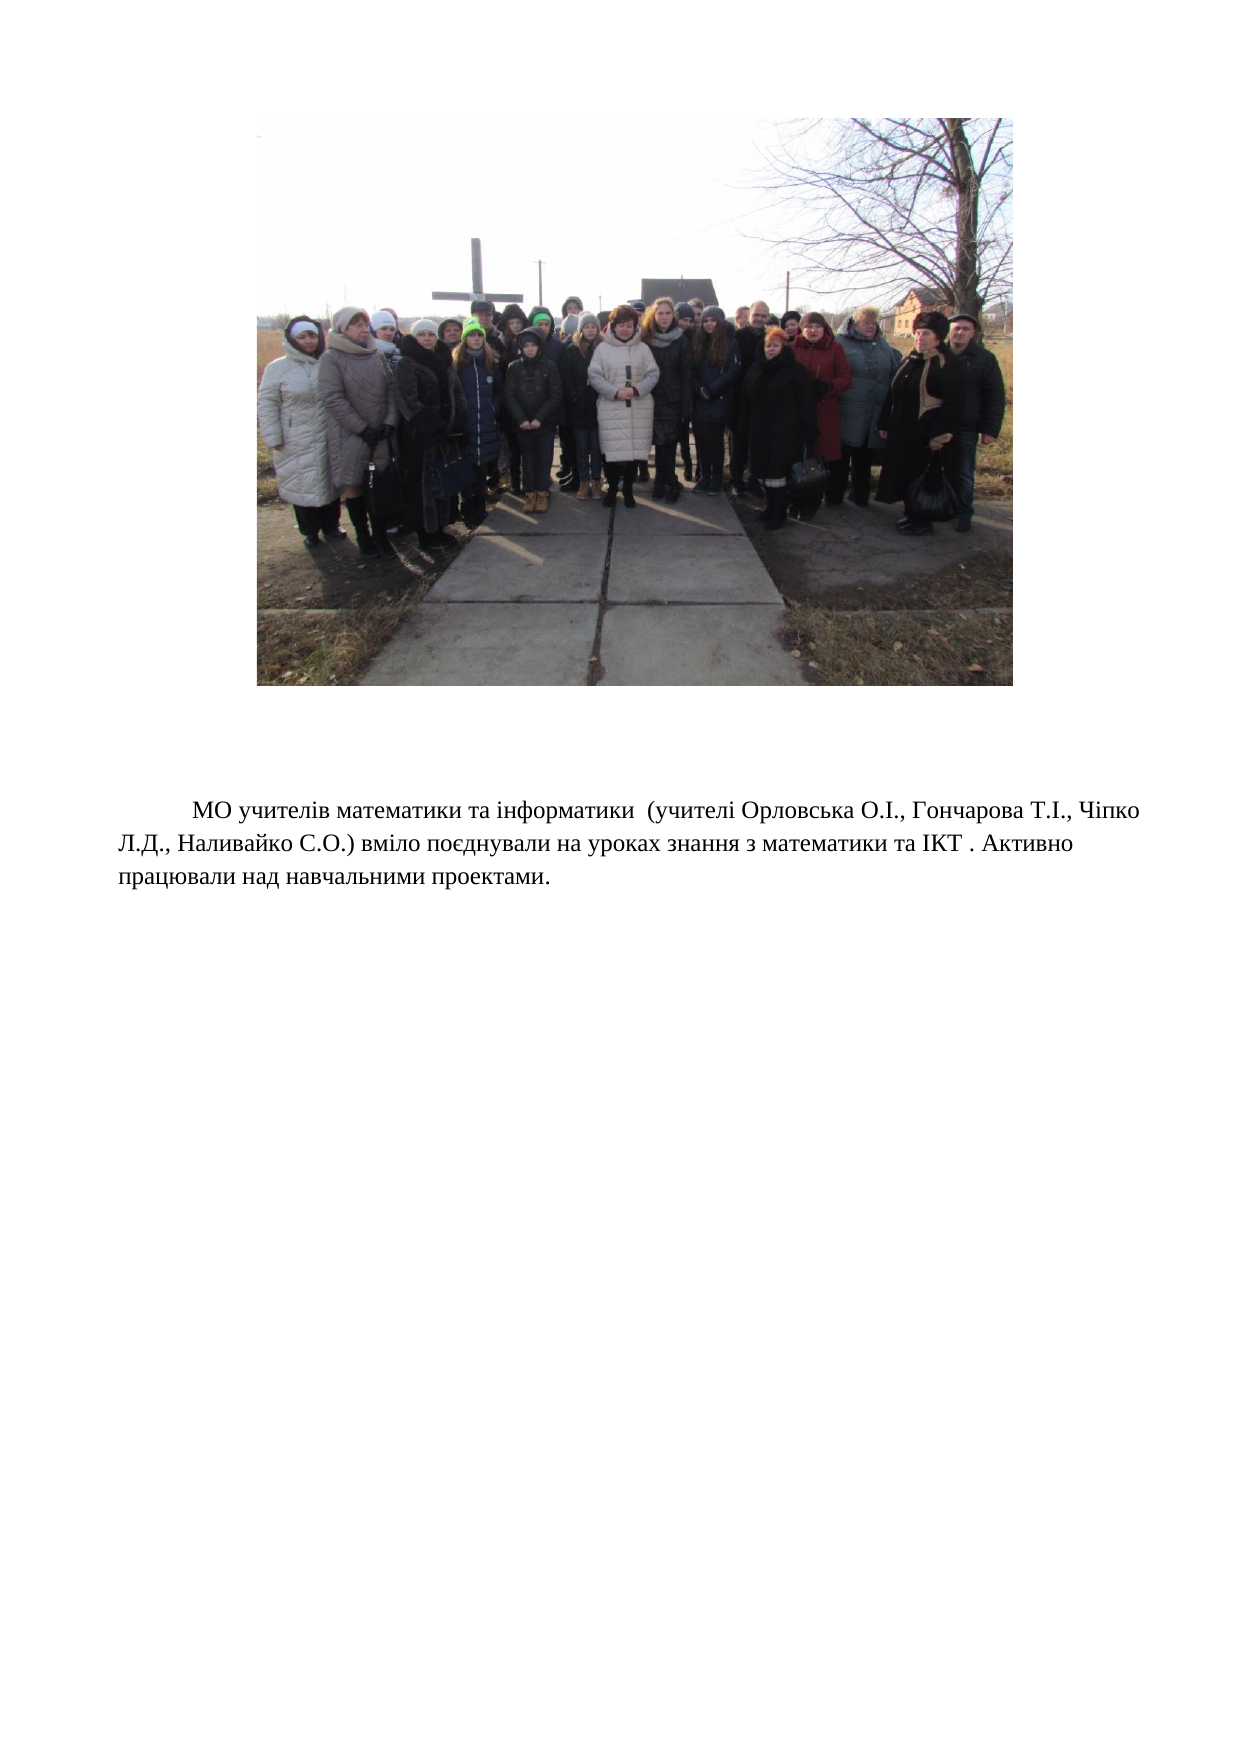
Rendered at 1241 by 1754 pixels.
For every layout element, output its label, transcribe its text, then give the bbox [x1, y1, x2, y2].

picture [256, 118, 1013, 686]
text МО учителів математики та інформатики (учителі Орловська О.І., Гончарова Т.І., Чіпко Л.Д., Наливайко С.О.) вміло поєднували на уроках знання з математики та ІКТ . Активно працювали над навчальними проектами. [118, 795, 1152, 890]
